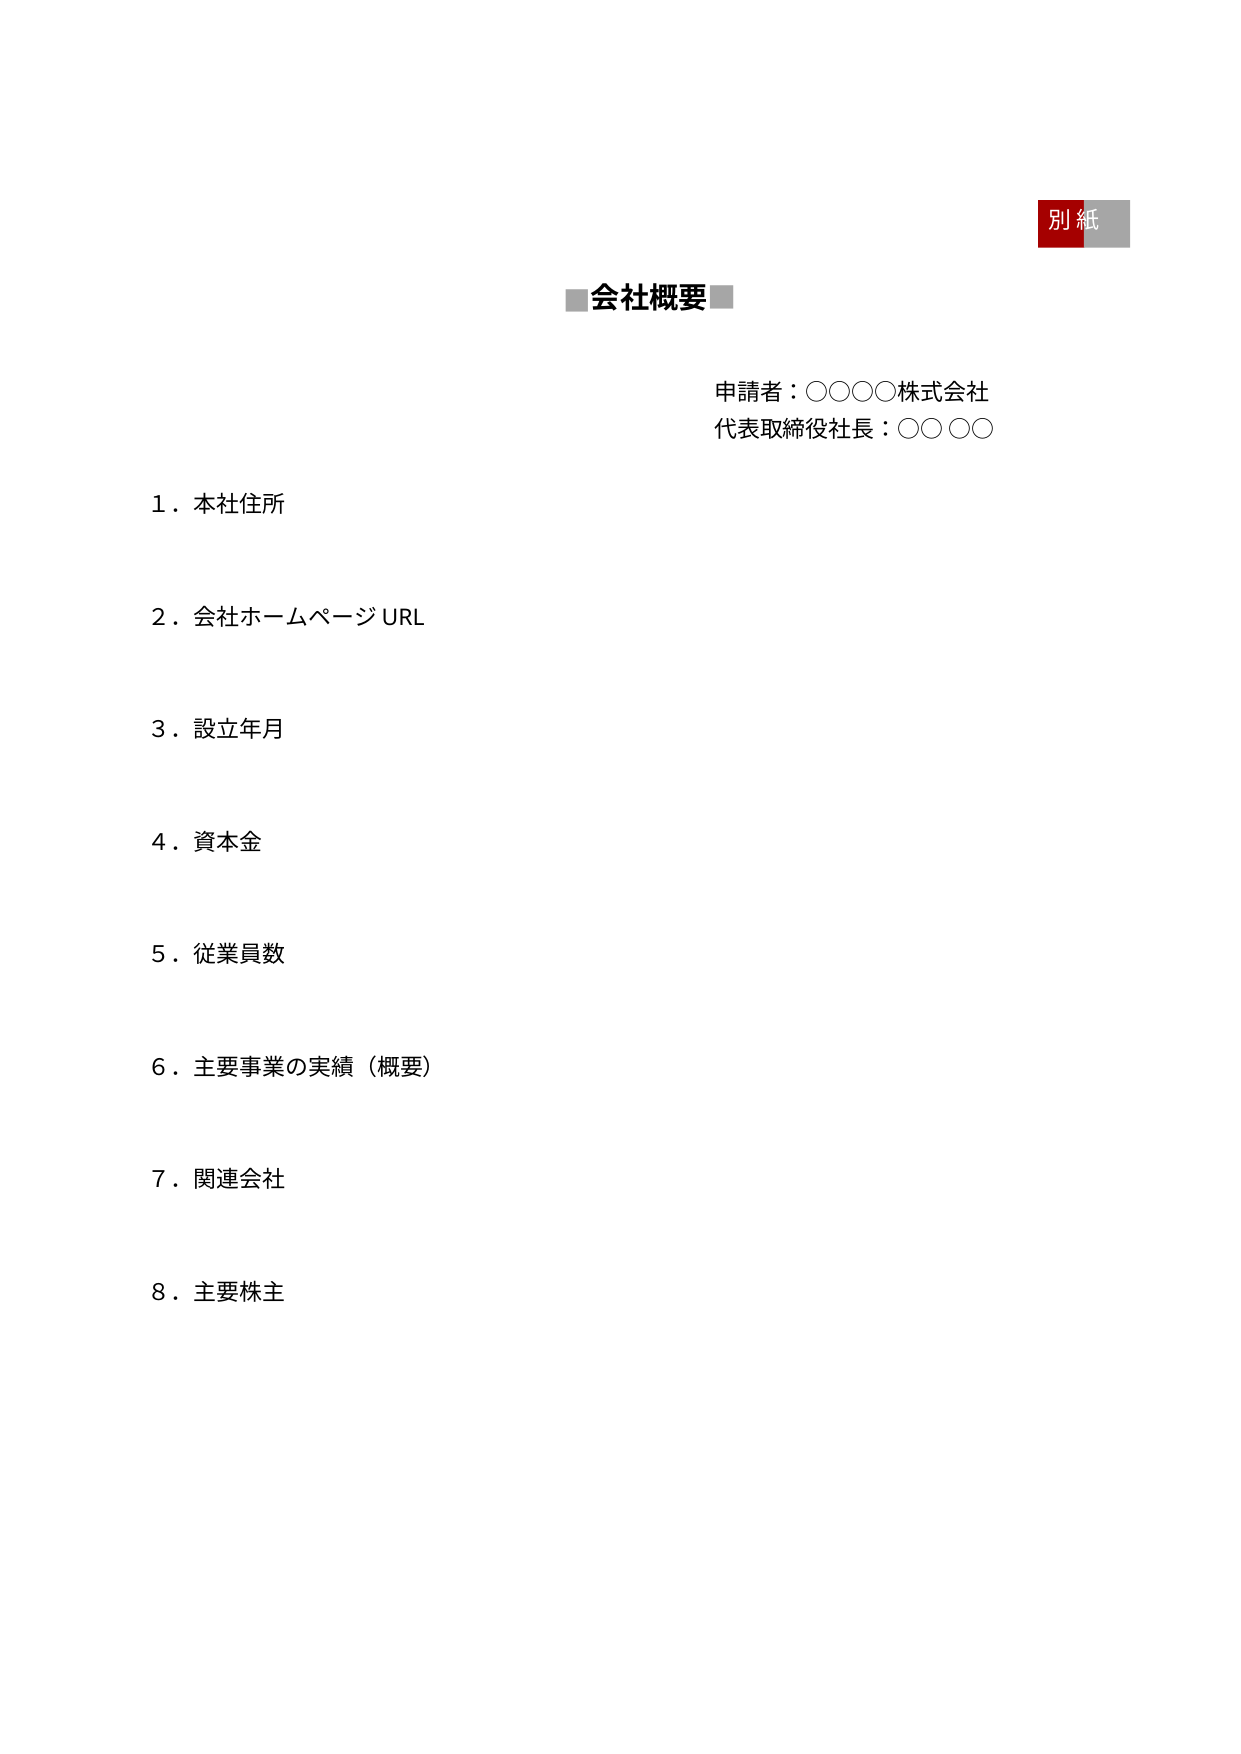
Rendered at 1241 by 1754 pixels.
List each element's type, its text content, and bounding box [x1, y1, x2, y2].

list ５．従業員数 [148, 934, 1152, 971]
text 申請者：○○○○株式会社 [118, 371, 1152, 409]
list ４．資本金 [148, 821, 1152, 859]
list ■会社概要■ [148, 259, 1152, 334]
list ８．主要株主 [148, 1271, 1152, 1309]
list ２．会社ホームページURL [148, 596, 1152, 634]
list １．本社住所 [148, 484, 1152, 521]
text 代表取締役社長：○○ ○○ [118, 409, 1152, 446]
list ７．関連会社 [148, 1159, 1152, 1196]
list ６．主要事業の実績（概要） [148, 1046, 1152, 1084]
list ３．設立年月 [148, 709, 1152, 746]
